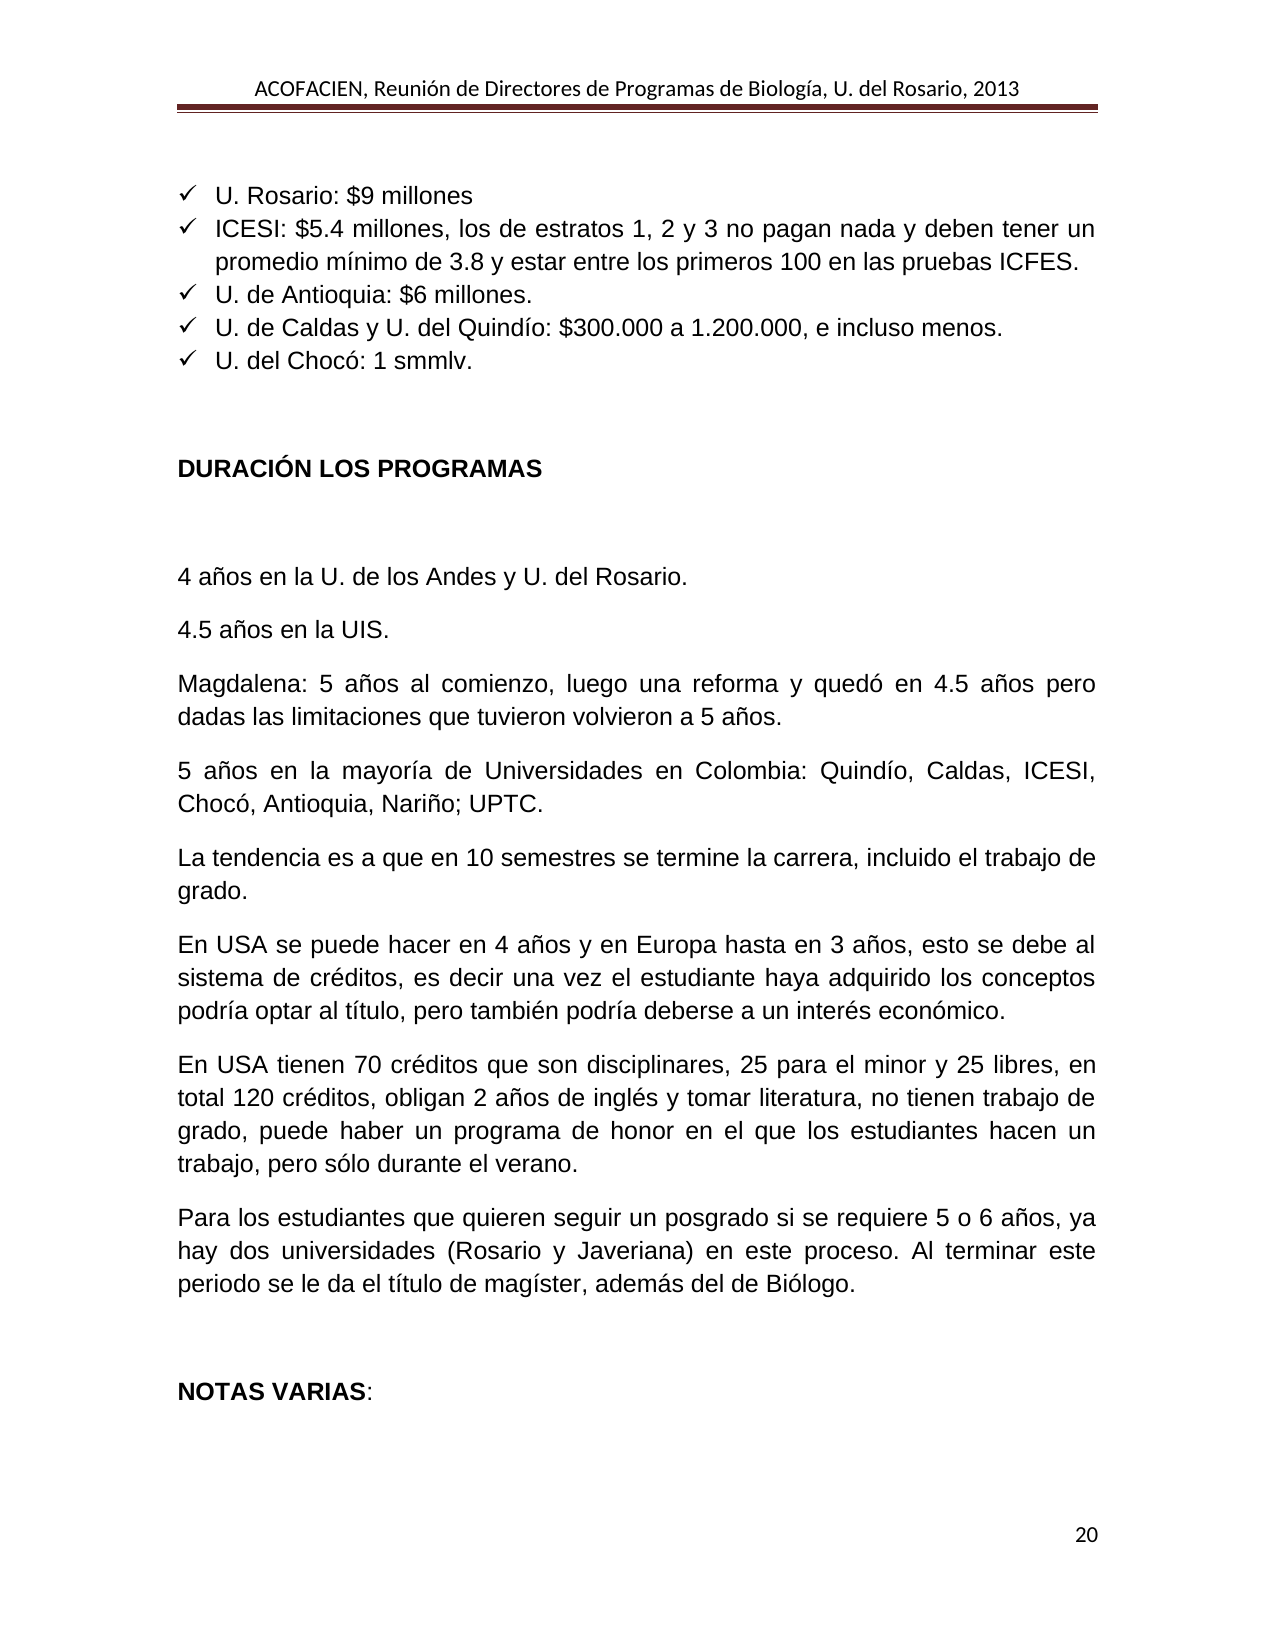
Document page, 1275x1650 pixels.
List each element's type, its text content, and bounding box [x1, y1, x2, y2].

text 5 años en la mayoría de Universidades en Colombia: Quindío, Caldas, ICESI, Chocó, Antioquia, Nariño; UPTC. [177, 756, 1098, 818]
text NOTAS VARIAS: [177, 1377, 1098, 1405]
list ICESI: $5.4 millones, los de estratos 1, 2 y 3 no pagan nada y deben tener un promedio mínimo de 3.8 y estar entre los primeros 100 en las pruebas ICFES. [177, 214, 1098, 276]
text 4 años en la U. de los Andes y U. del Rosario. [177, 562, 1098, 590]
text En USA tienen 70 créditos que son disciplinares, 25 para el minor y 25 libres, en total 120 créditos, obligan 2 años de inglés y tomar literatura, no tienen trabajo de grado, puede haber un programa de honor en el que los estudiantes hacen un trabajo, pero sólo durante el verano. [177, 1050, 1098, 1178]
list U. Rosario: $9 millones [177, 181, 1098, 209]
text DURACIÓN LOS PROGRAMAS [177, 454, 1098, 483]
list U. de Caldas y U. del Quindío: $300.000 a 1.200.000, e incluso menos. [177, 313, 1098, 342]
text La tendencia es a que en 10 semestres se termine la carrera, incluido el trabajo de grado. [177, 843, 1098, 905]
text 4.5 años en la UIS. [177, 616, 1098, 644]
list U. del Chocó: 1 smmlv. [177, 346, 1098, 375]
text En USA se puede hacer en 4 años y en Europa hasta en 3 años, esto se debe al sistema de créditos, es decir una vez el estudiante haya adquirido los conceptos podría optar al título, pero también podría deberse a un interés económico. [177, 930, 1098, 1025]
list U. de Antioquia: $6 millones. [177, 280, 1098, 309]
text Magdalena: 5 años al comienzo, luego una reforma y quedó en 4.5 años pero dadas las limitaciones que tuvieron volvieron a 5 años. [177, 669, 1098, 731]
text Para los estudiantes que quieren seguir un posgrado si se requiere 5 o 6 años, ya hay dos universidades (Rosario y Javeriana) en este proceso. Al terminar este periodo se le da el título de magíster, además del de Biólogo. [177, 1203, 1098, 1298]
